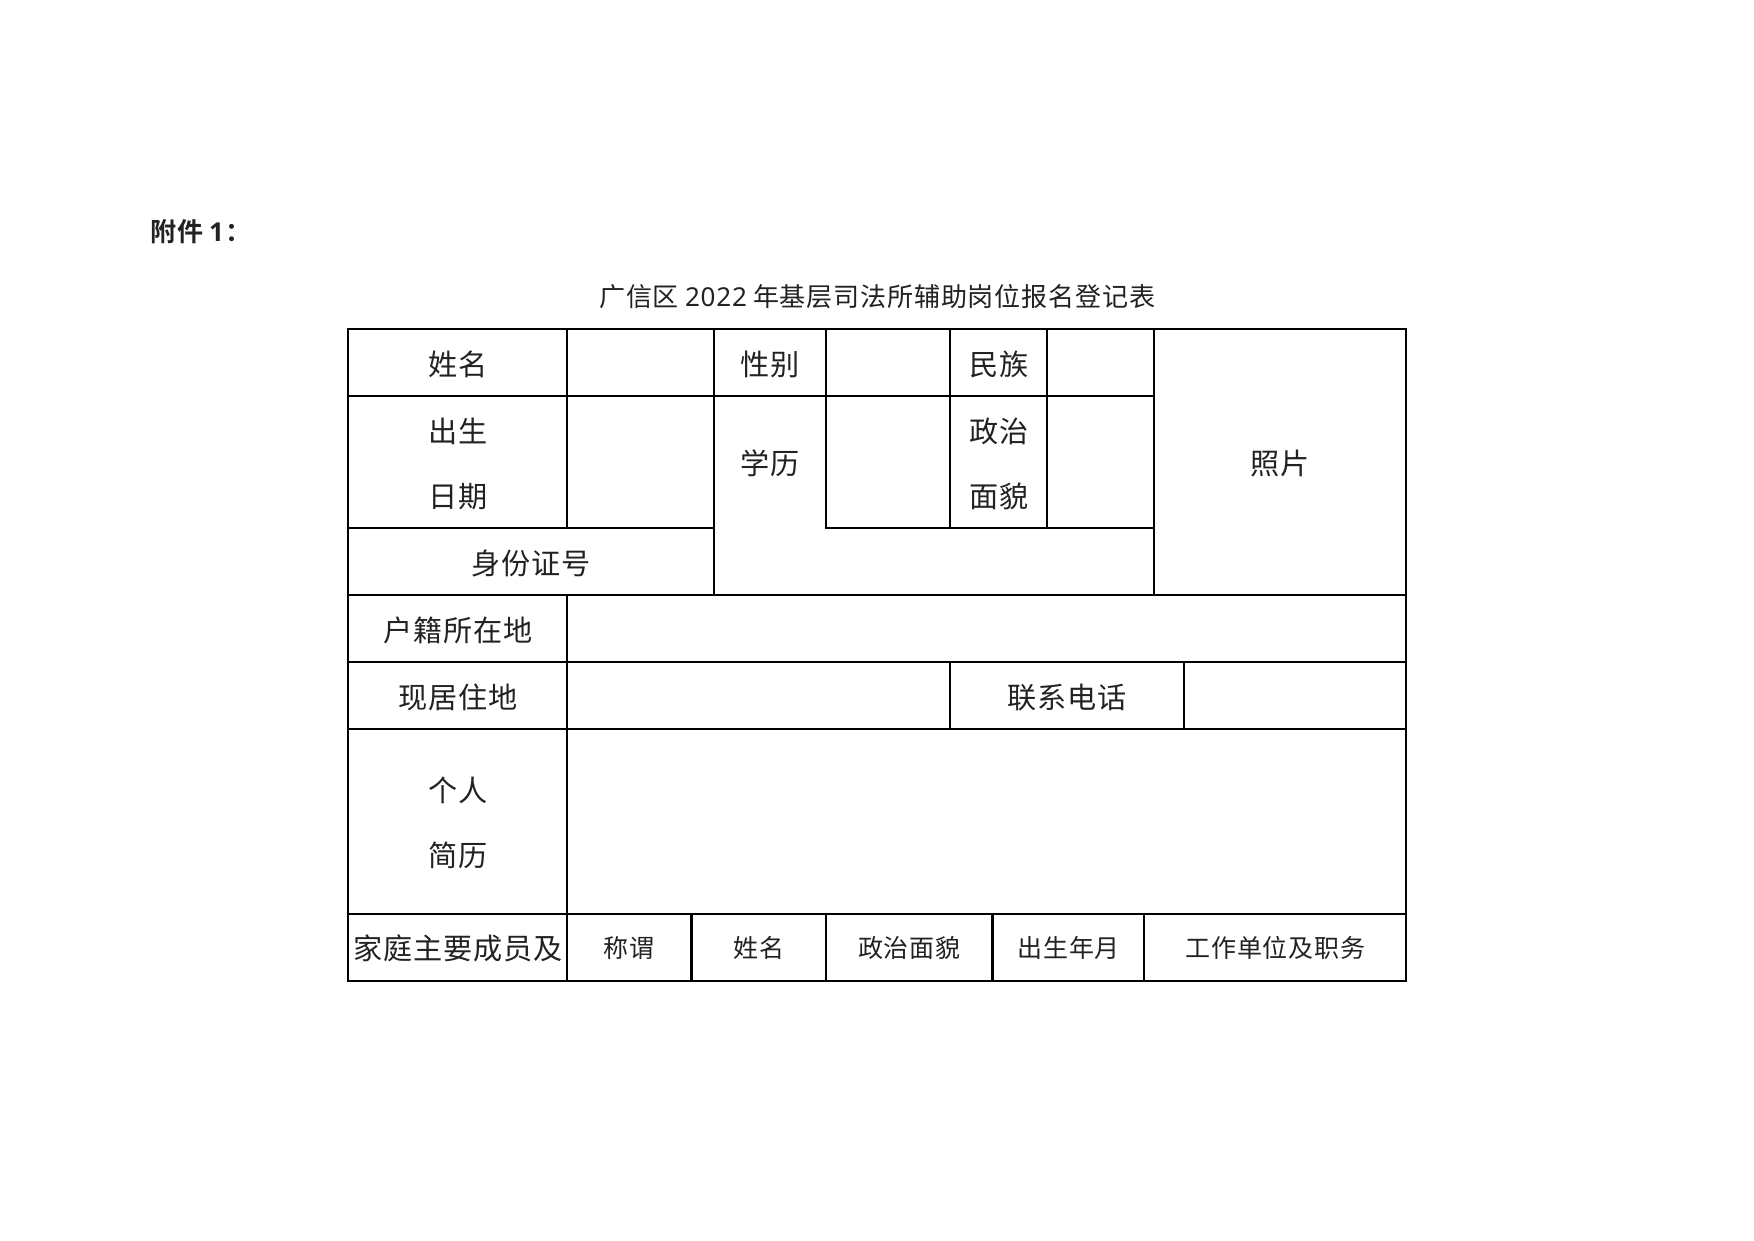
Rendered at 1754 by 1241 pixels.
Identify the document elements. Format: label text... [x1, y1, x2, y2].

table_header 姓名 [349, 330, 566, 395]
table_cell 户籍所在地 [349, 596, 566, 661]
table_header 民族 [951, 330, 1046, 395]
table_cell [715, 527, 1153, 594]
table_cell 政治面貌 [827, 915, 991, 979]
table_header 性别 [715, 330, 825, 395]
table_cell [568, 397, 713, 527]
table_header 照片 [1155, 330, 1405, 594]
table_cell [827, 397, 949, 527]
table_cell [568, 596, 1405, 661]
table_cell 个人 简历 [349, 730, 566, 912]
table_cell 工作单位及职务 [1145, 915, 1405, 979]
table_cell 现居住地 [349, 663, 566, 728]
table_cell 联系电话 [951, 663, 1183, 728]
table_header [827, 330, 949, 395]
text 附件1： [150, 198, 1604, 263]
text 广信区2022年基层司法所辅助岗位报名登记表 [150, 263, 1604, 328]
table_cell 出生 日期 [349, 397, 566, 527]
table_cell [568, 730, 1405, 912]
table_cell 身份证号 [349, 529, 713, 594]
table_header [568, 330, 713, 395]
table_cell 家庭主要成员及主要社会关系 [349, 915, 566, 979]
table_cell 称谓 [568, 915, 690, 979]
table_header [1048, 330, 1153, 395]
table_cell 出生年月 [994, 915, 1143, 979]
table_cell [1048, 397, 1153, 527]
table_cell [1185, 663, 1405, 728]
table_cell 政治 面貌 [951, 397, 1046, 527]
table_cell 学历 [715, 397, 825, 527]
table_cell [568, 663, 949, 728]
table_cell 姓名 [693, 915, 825, 979]
